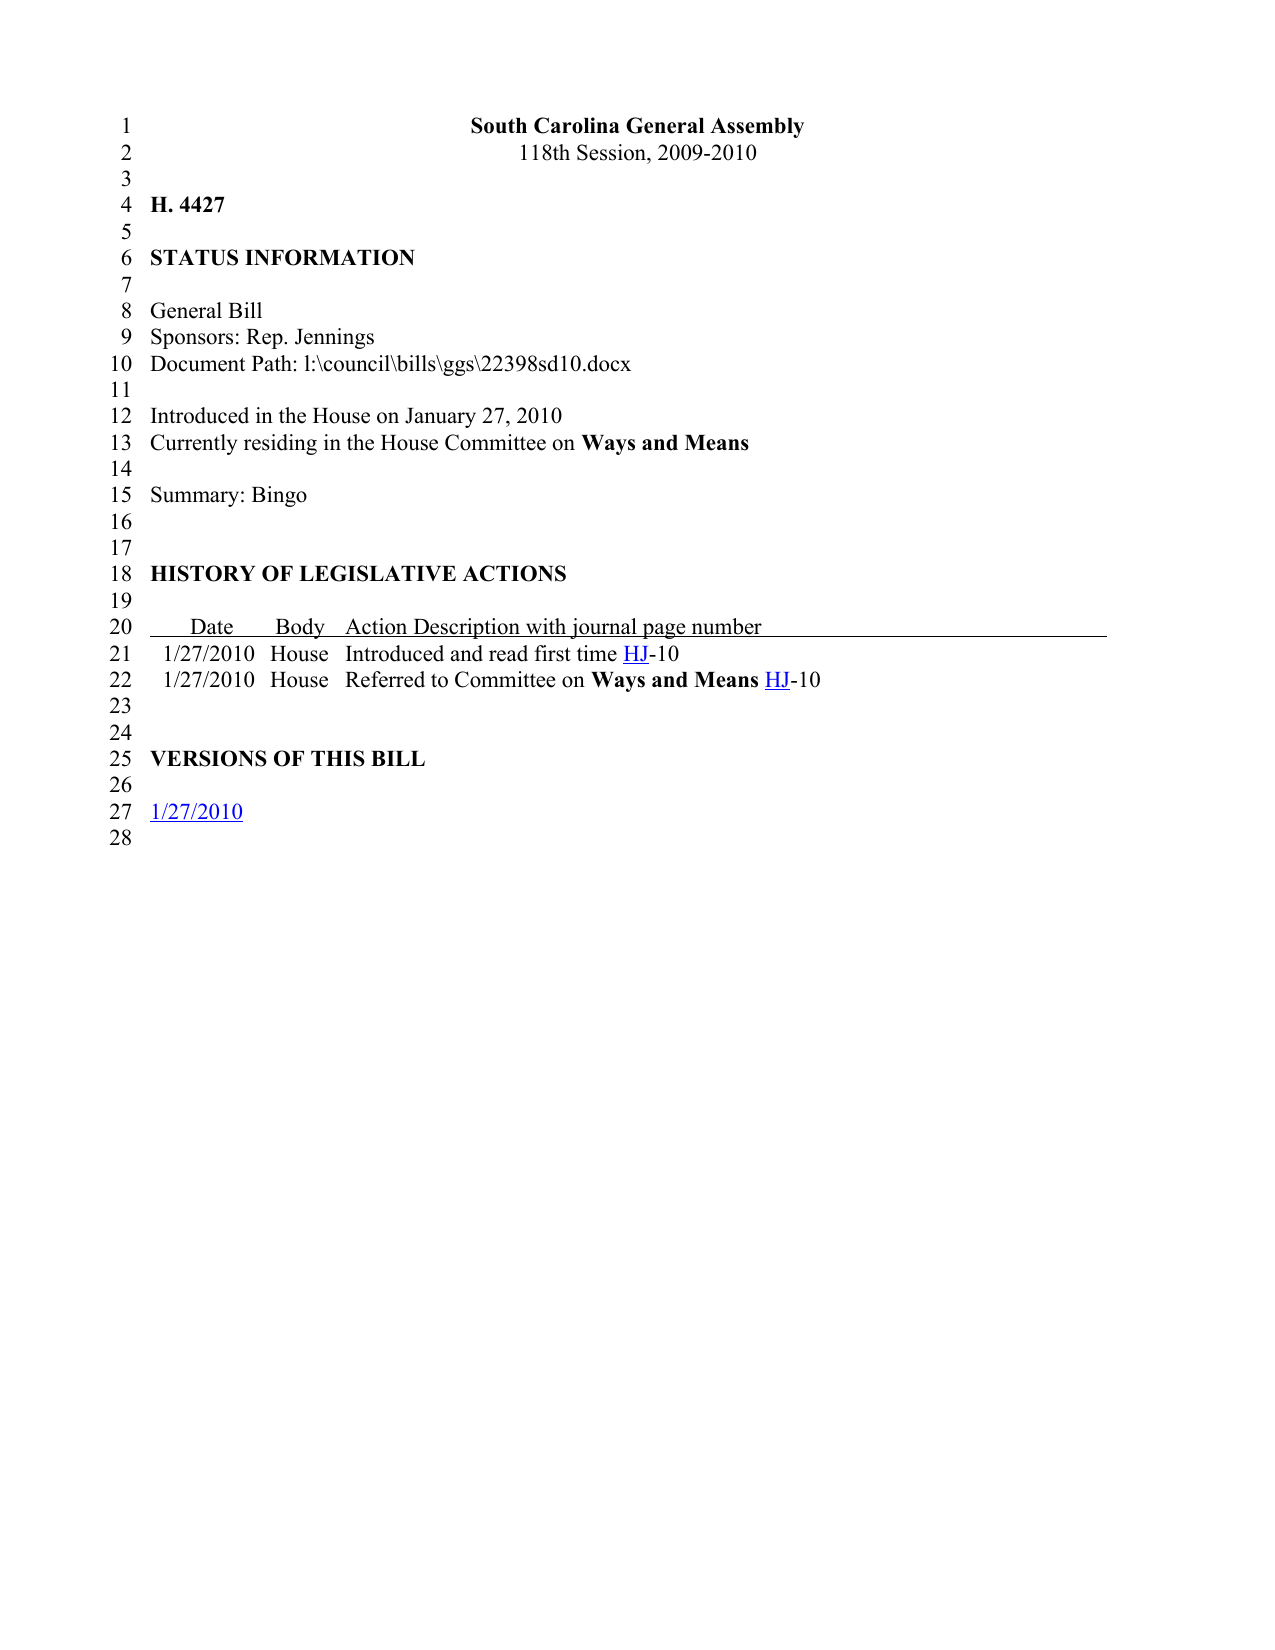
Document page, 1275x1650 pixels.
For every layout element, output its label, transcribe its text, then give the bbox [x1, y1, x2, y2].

text 1/27/2010 [150, 798, 1125, 824]
text 1/27/2010 House Introduced and read first time HJ-10 [150, 639, 1125, 666]
text Sponsors: Rep. Jennings [150, 323, 1125, 350]
text Currently residing in the House Committee on Ways and Means [150, 429, 1125, 455]
text 1/27/2010 House Referred to Committee on Ways and Means HJ-10 [150, 666, 1125, 692]
text Document Path: l:\council\bills\ggs\22398sd10.docx [150, 350, 1125, 376]
text VERSIONS OF THIS BILL [150, 745, 1125, 771]
text General Bill [150, 297, 1125, 323]
text HISTORY OF LEGISLATIVE ACTIONS [150, 561, 1125, 587]
text STATUS INFORMATION [150, 244, 1125, 271]
text H. 4427 [150, 192, 1125, 218]
text Summary: Bingo [150, 481, 1125, 508]
text 118th Session, 2009-2010 [150, 139, 1125, 165]
text Introduced in the House on January 27, 2010 [150, 402, 1125, 429]
text South Carolina General Assembly [150, 112, 1125, 139]
text Date Body Action Description with journal page number [150, 613, 1125, 639]
